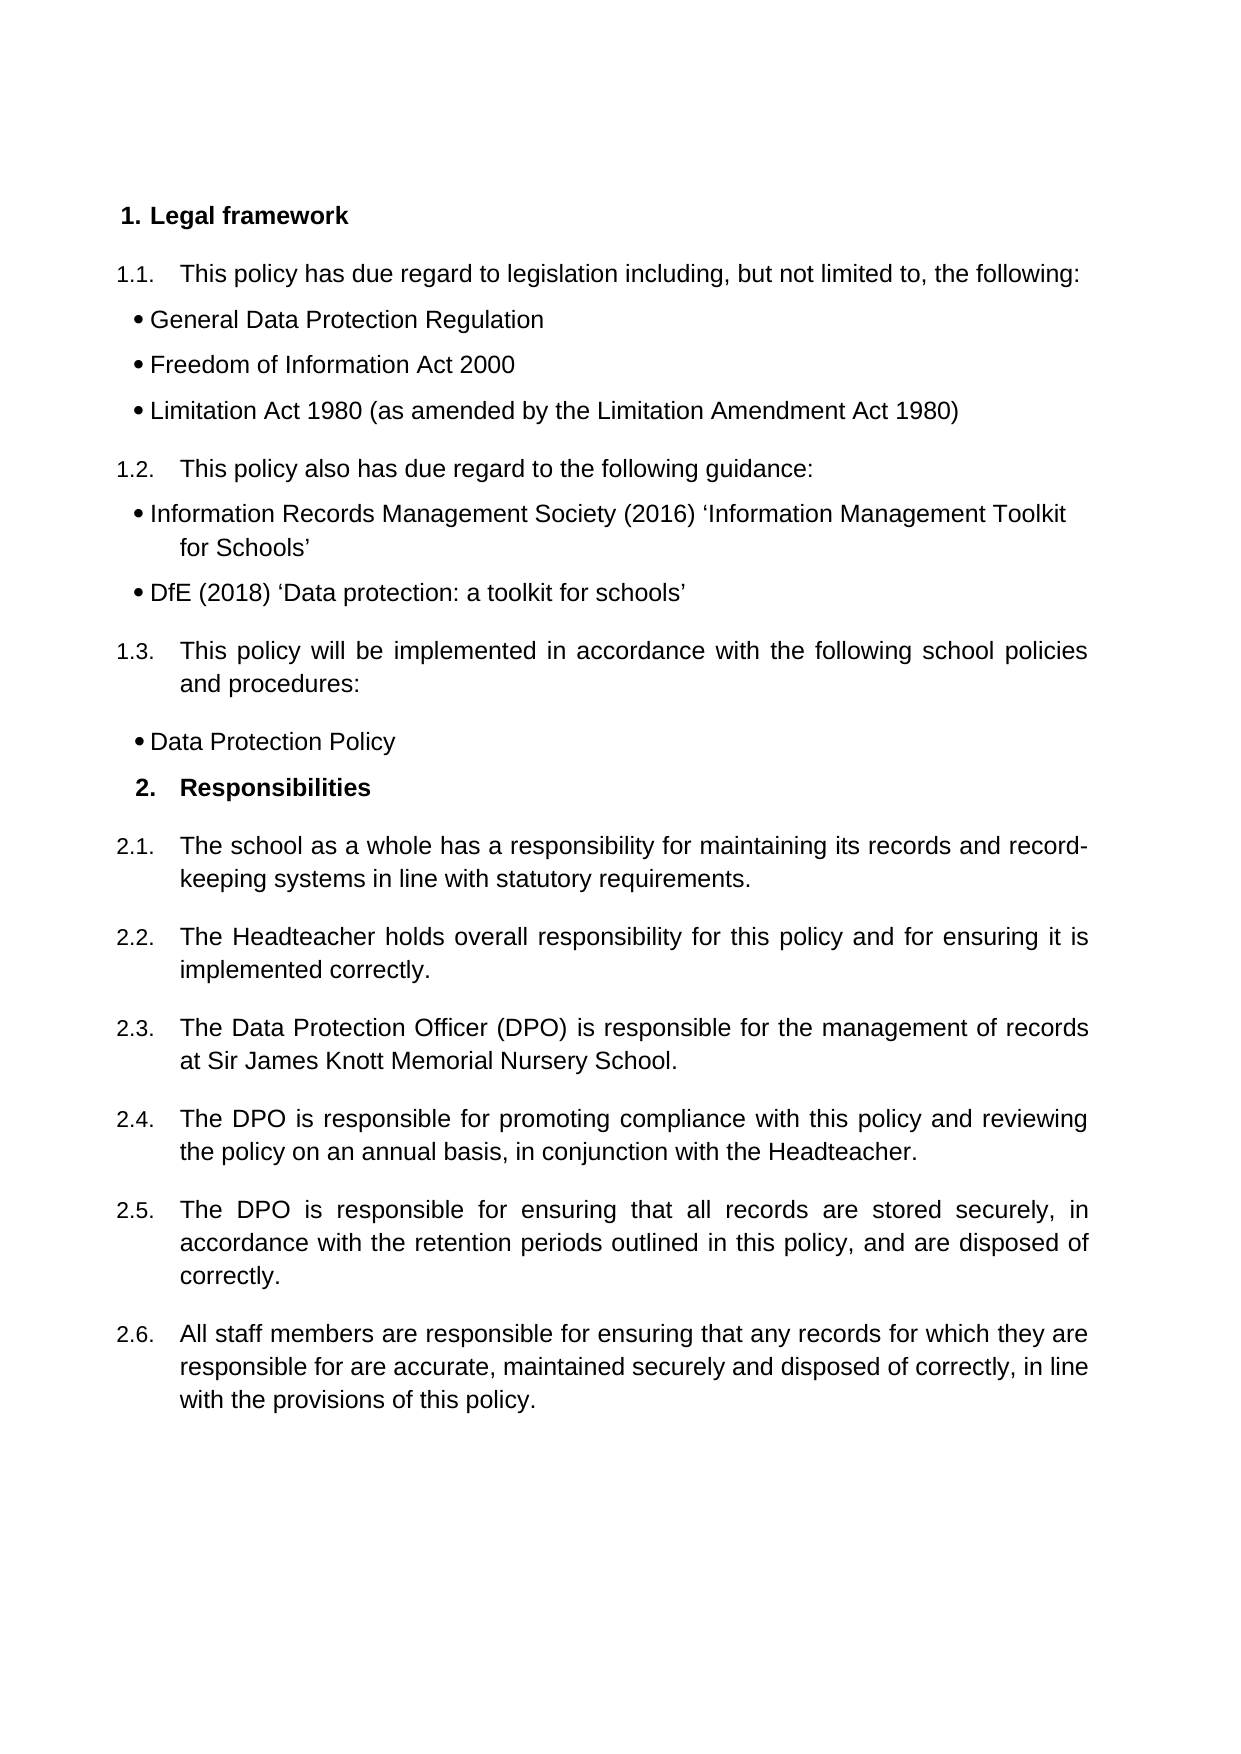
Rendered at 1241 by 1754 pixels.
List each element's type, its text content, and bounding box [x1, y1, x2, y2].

list Data Protection Policy [135, 727, 1090, 756]
text Freedom of Information Act 2000 [134, 350, 1090, 379]
text The DPO is responsible for promoting compliance with this policy and reviewing the policy on an annual basis, in conjunction with the Headteacher. [135, 1104, 1090, 1166]
text The Data Protection Officer (DPO) is responsible for the management of records at Sir James Knott Memorial Nursery School. [135, 1013, 1090, 1075]
text Limitation Act 1980 (as amended by the Limitation Amendment Act 1980) [134, 396, 1090, 425]
text The Headteacher holds overall responsibility for this policy and for ensuring it is implemented correctly. [135, 922, 1090, 984]
text All staff members are responsible for ensuring that any records for which they are responsible for are accurate, maintained securely and disposed of correctly, in line with the provisions of this policy. [135, 1319, 1090, 1414]
subtitle Responsibilities [135, 773, 1090, 802]
text This policy also has due regard to the following guidance: [135, 454, 1090, 483]
text General Data Protection Regulation [134, 304, 1090, 333]
text This policy will be implemented in accordance with the following school policies and procedures: [135, 636, 1090, 698]
text The school as a whole has a responsibility for maintaining its records and record-keeping systems in line with statutory requirements. [135, 831, 1090, 893]
subtitle Legal framework [120, 201, 1090, 230]
text The DPO is responsible for ensuring that all records are stored securely, in accordance with the retention periods outlined in this policy, and are disposed of correctly. [135, 1195, 1090, 1290]
text This policy has due regard to legislation including, but not limited to, the following: [135, 259, 1090, 288]
text Information Records Management Society (2016) ‘Information Management Toolkit for Schools’ [134, 499, 1090, 561]
text DfE (2018) ‘Data protection: a toolkit for schools’ [134, 578, 1090, 607]
